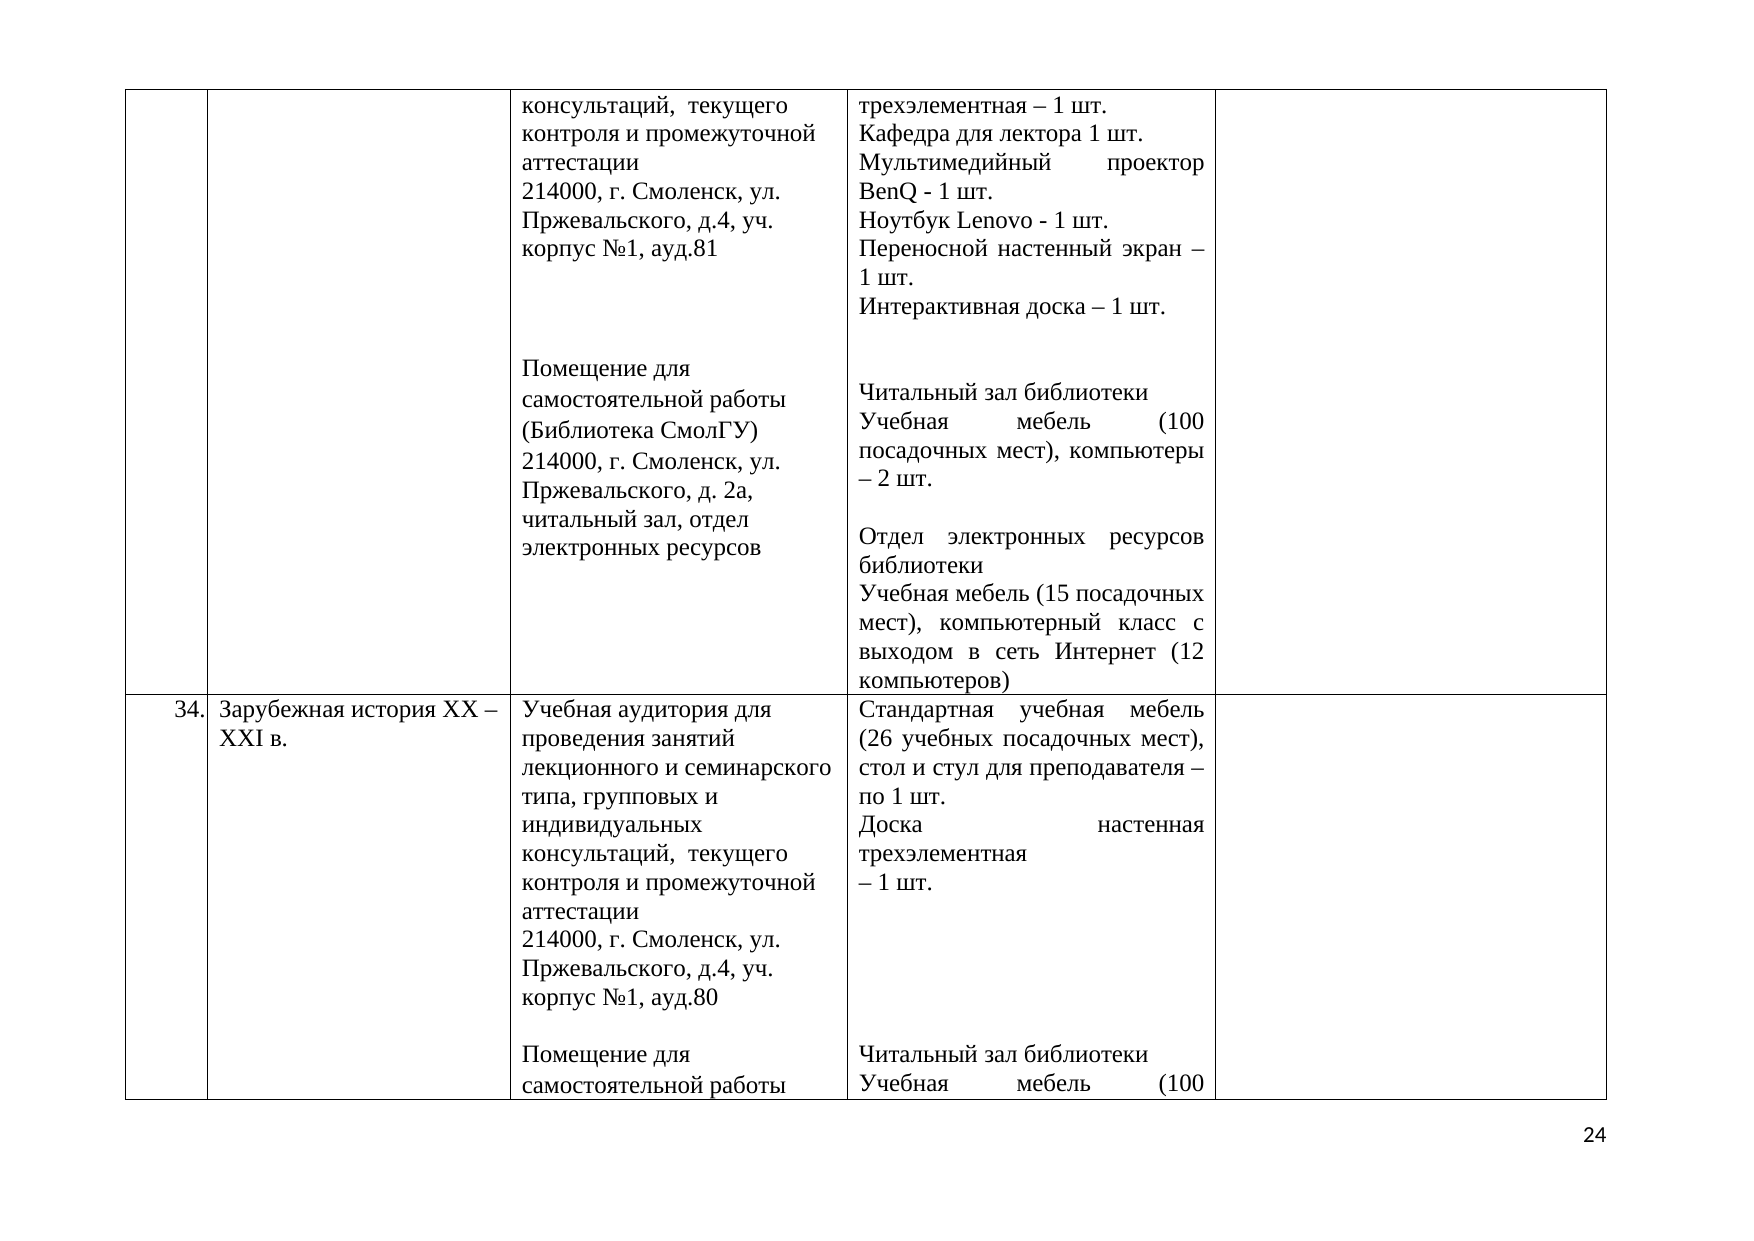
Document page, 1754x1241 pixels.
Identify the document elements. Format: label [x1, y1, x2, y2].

table_cell [126, 695, 207, 1099]
table_cell [126, 90, 207, 693]
table_cell [208, 90, 510, 693]
table_cell [511, 90, 847, 693]
table_cell [511, 695, 847, 1099]
table_cell [1216, 90, 1606, 693]
table_cell [1216, 695, 1606, 1099]
table_cell [848, 90, 1215, 693]
table_cell [208, 695, 510, 1099]
table_cell [848, 695, 1215, 1099]
